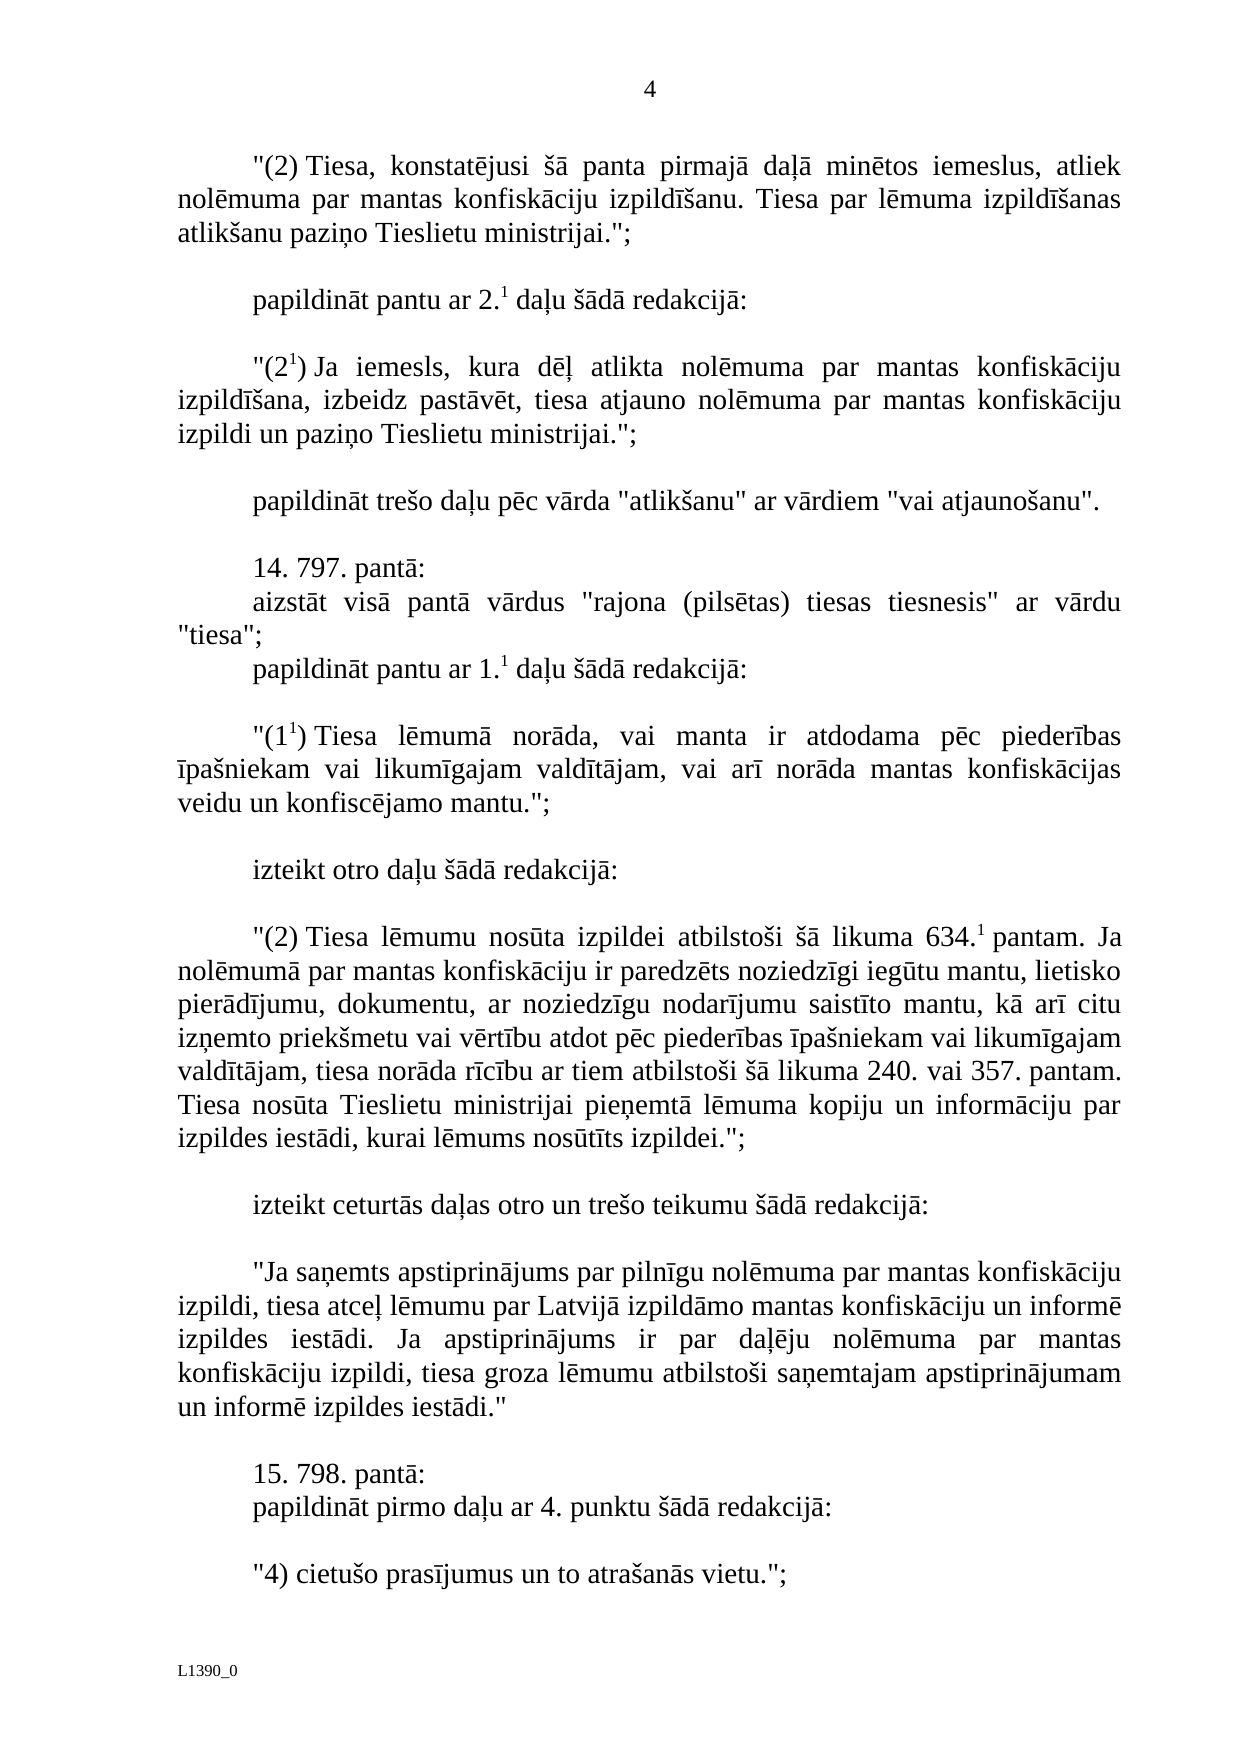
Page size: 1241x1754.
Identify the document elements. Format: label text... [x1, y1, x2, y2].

text papildināt pantu ar 1.1 daļu šādā redakcijā: [177, 651, 1122, 684]
text "(21) Ja iemesls, kura dēļ atlikta nolēmuma par mantas konfiskāciju izpildīšana, izbeidz pastāvēt, tiesa atjauno nolēmuma par mantas konfiskāciju izpildi un paziņo Tieslietu ministrijai."; [177, 349, 1122, 449]
text papildināt trešo daļu pēc vārda "atlikšanu" ar vārdiem "vai atjaunošanu". [177, 483, 1122, 517]
text "(2) Tiesa, konstatējusi šā panta pirmajā daļā minētos iemeslus, atliek nolēmuma par mantas konfiskāciju izpildīšanu. Tiesa par lēmuma izpildīšanas atlikšanu paziņo Tieslietu ministrijai."; [177, 148, 1122, 248]
text papildināt pantu ar 2.1 daļu šādā redakcijā: [177, 282, 1122, 315]
text izteikt otro daļu šādā redakcijā: [177, 852, 1122, 886]
text 14. 797. pantā: [177, 550, 1122, 584]
list "Ja saņemts apstiprinājums par pilnīgu nolēmuma par mantas konfiskāciju izpildi, tiesa atceļ lēmumu par Latvijā izpildāmo mantas konfiskāciju un informē izpildes iestādi. Ja apstiprinājums ir par daļēju nolēmuma par mantas konfiskāciju izpildi, tiesa groza lēmumu atbilstoši saņemtajam apstiprinājumam un informē izpildes iestādi." [177, 1254, 1122, 1422]
text "4) cietušo prasījumus un to atrašanās vietu."; [177, 1556, 1122, 1590]
text 15. 798. pantā: [177, 1456, 1122, 1489]
list izteikt ceturtās daļas otro un trešo teikumu šādā redakcijā: [177, 1187, 1122, 1221]
text "(2) Tiesa lēmumu nosūta izpildei atbilstoši šā likuma 634.1 pantam. Ja nolēmumā par mantas konfiskāciju ir paredzēts noziedzīgi iegūtu mantu, lietisko pierādījumu, dokumentu, ar noziedzīgu nodarījumu saistīto mantu, kā arī citu izņemto priekšmetu vai vērtību atdot pēc piederības īpašniekam vai likumīgajam valdītājam, tiesa norāda rīcību ar tiem atbilstoši šā likuma 240. vai 357. pantam. Tiesa nosūta Tieslietu ministrijai pieņemtā lēmuma kopiju un informāciju par izpildes iestādi, kurai lēmums nosūtīts izpildei."; [177, 919, 1122, 1154]
text "(11) Tiesa lēmumā norāda, vai manta ir atdodama pēc piederības īpašniekam vai likumīgajam valdītājam, vai arī norāda mantas konfiskācijas veidu un konfiscējamo mantu."; [177, 718, 1122, 818]
text aizstāt visā pantā vārdus "rajona (pilsētas) tiesas tiesnesis" ar vārdu "tiesa"; [177, 584, 1122, 651]
text papildināt pirmo daļu ar 4. punktu šādā redakcijā: [177, 1489, 1122, 1523]
